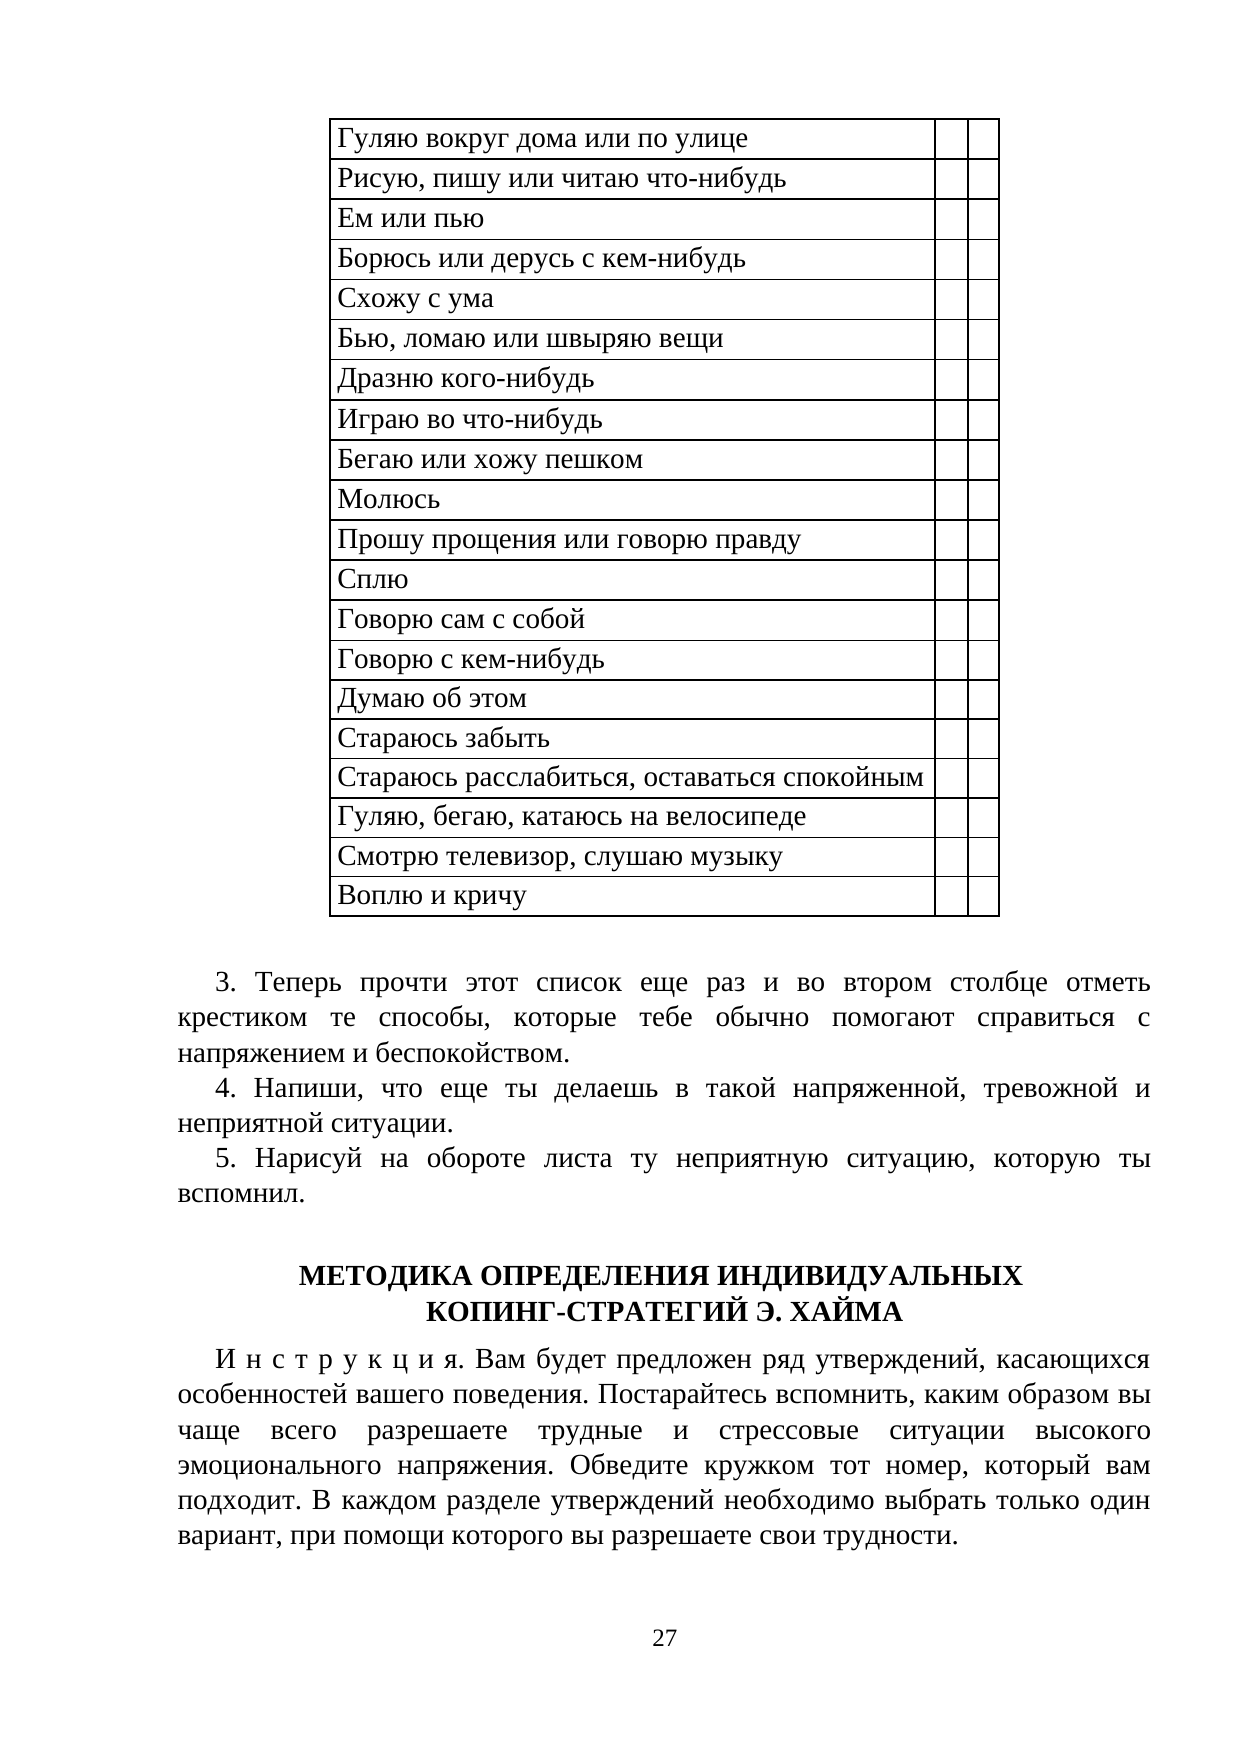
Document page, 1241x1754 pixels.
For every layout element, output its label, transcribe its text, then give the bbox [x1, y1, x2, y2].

table_cell Воплю и кричу [331, 877, 934, 915]
table_cell [969, 681, 998, 718]
table_cell [969, 401, 998, 439]
table_cell Играю во что-нибудь [331, 401, 934, 439]
text МЕТОДИКА ОПРЕДЕЛЕНИЯ ИНДИВИДУАЛЬНЫХ КОПИНГ-СТРАТЕГИЙ Э. ХАЙМА [177, 1258, 1152, 1327]
table_cell [936, 759, 967, 797]
table_cell [969, 877, 998, 915]
table_cell Говорю сам с собой [331, 601, 934, 639]
table_cell [936, 681, 967, 718]
table_cell [936, 441, 967, 479]
table_cell [936, 877, 967, 915]
table_cell [936, 561, 967, 599]
text 4. Напиши, что еще ты делаешь в такой напряженной, тревожной и неприятной ситуации. [177, 1070, 1152, 1139]
table_cell Стараюсь расслабиться, оставаться спокойным [331, 759, 934, 797]
table_cell [936, 120, 967, 158]
table_cell Сплю [331, 561, 934, 599]
table_cell [969, 641, 998, 679]
table_cell [936, 521, 967, 559]
text И н с т р у к ц и я. Вам будет предложен ряд утверждений, касающихся особенностей вашего поведения. Постарайтесь вспомнить, каким образом вы чаще всего разрешаете трудные и стрессовые ситуации высокого эмоционального напряжения. Обведите кружком тот номер, который вам подходит. В каждом разделе утверждений необходимо выбрать только один вариант, при помощи которого вы разрешаете свои трудности. [177, 1341, 1152, 1551]
table_cell Борюсь или дерусь с кем-нибудь [331, 240, 934, 278]
table_cell [969, 200, 998, 238]
table_cell [936, 360, 967, 399]
table_cell [936, 240, 967, 278]
table_cell [936, 320, 967, 359]
table_cell [936, 838, 967, 876]
table_cell [969, 280, 998, 319]
table_cell Бегаю или хожу пешком [331, 441, 934, 479]
table_cell Думаю об этом [331, 681, 934, 718]
text 3. Теперь прочти этот список еще раз и во втором столбце отметь крестиком те способы, которые тебе обычно помогают справиться с напряжением и беспокойством. [177, 964, 1152, 1068]
table_cell [969, 561, 998, 599]
table_cell Прошу прощения или говорю правду [331, 521, 934, 559]
table_cell Бью, ломаю или швыряю вещи [331, 320, 934, 359]
table_cell [969, 838, 998, 876]
table_cell Говорю с кем-нибудь [331, 641, 934, 679]
table_cell [936, 200, 967, 238]
table_cell Схожу с ума [331, 280, 934, 319]
table_cell [936, 160, 967, 198]
table_cell [969, 240, 998, 278]
table_cell [969, 320, 998, 359]
table_cell [936, 641, 967, 679]
table_cell [969, 120, 998, 158]
table_cell [969, 720, 998, 758]
table_cell Смотрю телевизор, слушаю музыку [331, 838, 934, 876]
table_cell Дразню кого-нибудь [331, 360, 934, 399]
table_cell [969, 160, 998, 198]
table_cell [936, 601, 967, 639]
text 5. Нарисуй на обороте листа ту неприятную ситуацию, которую ты вспомнил. [177, 1140, 1152, 1209]
table_cell [969, 521, 998, 559]
table_cell Молюсь [331, 481, 934, 519]
table_cell Гуляю вокруг дома или по улице [331, 120, 934, 158]
table_cell [969, 360, 998, 399]
table_cell Стараюсь забыть [331, 720, 934, 758]
table_cell Гуляю, бегаю, катаюсь на велосипеде [331, 799, 934, 836]
table_cell [936, 401, 967, 439]
table_cell [936, 481, 967, 519]
table_cell [936, 799, 967, 836]
table_cell [969, 601, 998, 639]
table_cell [969, 799, 998, 836]
table_cell [969, 759, 998, 797]
table_cell Рисую, пишу или читаю что-нибудь [331, 160, 934, 198]
table_cell [969, 481, 998, 519]
table_cell Ем или пью [331, 200, 934, 238]
table_cell [936, 280, 967, 319]
table_cell [969, 441, 998, 479]
table_cell [936, 720, 967, 758]
